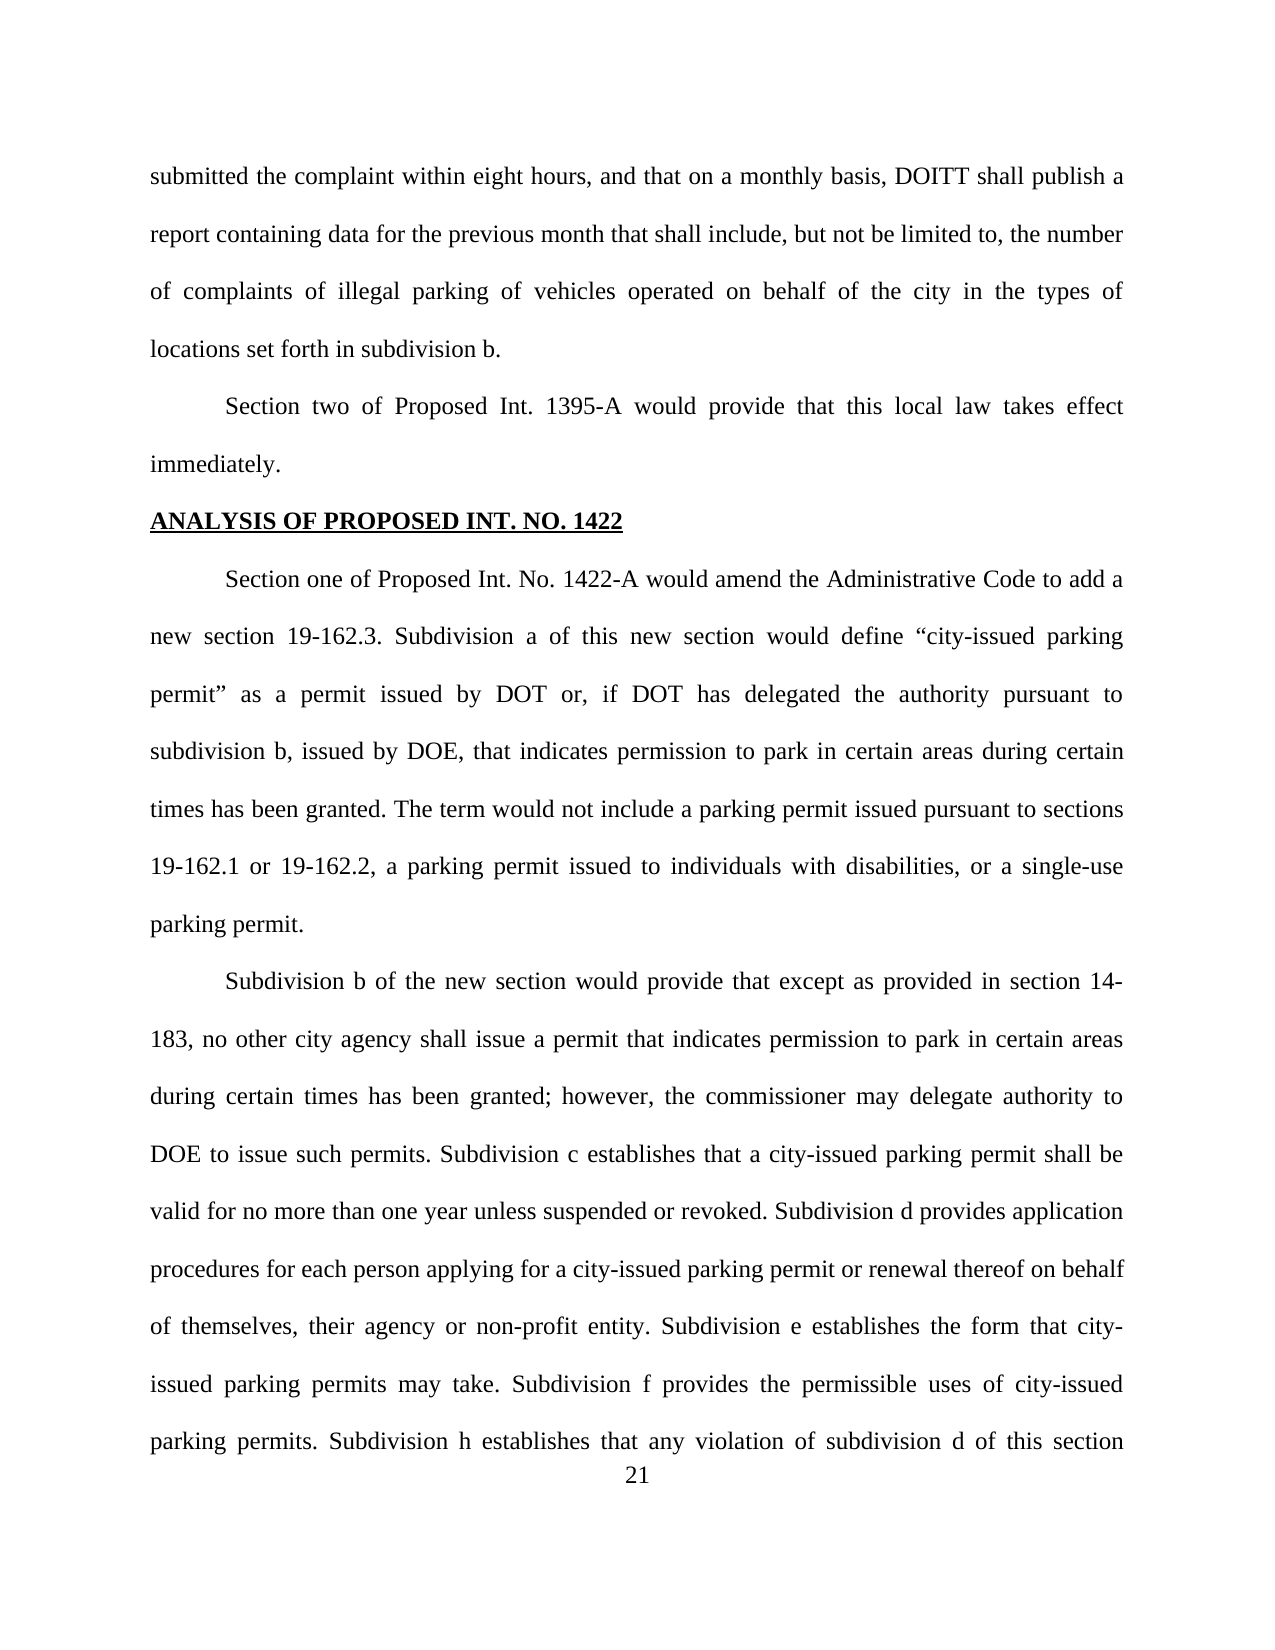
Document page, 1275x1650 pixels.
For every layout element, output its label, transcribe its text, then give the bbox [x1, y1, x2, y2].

text ANALYSIS OF PROPOSED INT. NO. 1422 [150, 506, 1125, 535]
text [150, 161, 1125, 362]
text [150, 966, 1125, 1455]
text Section two of Proposed Int. 1395-A would provide that this local law takes effect immediately. [150, 391, 1125, 477]
text Section one of Proposed Int. No. 1422-A would amend the Administrative Code to add a new section 19-162.3. Subdivision a of this new section would define “city-issued parking permit” as a permit issued by DOT or, if DOT has delegated the authority pursuant to subdivision b, issued by DOE, that indicates permission to park in certain areas during certain times has been granted. The term would not include a parking permit issued pursuant to sections 19-162.1 or 19-162.2, a parking permit issued to individuals with disabilities, or a single-use parking permit. [150, 564, 1125, 937]
